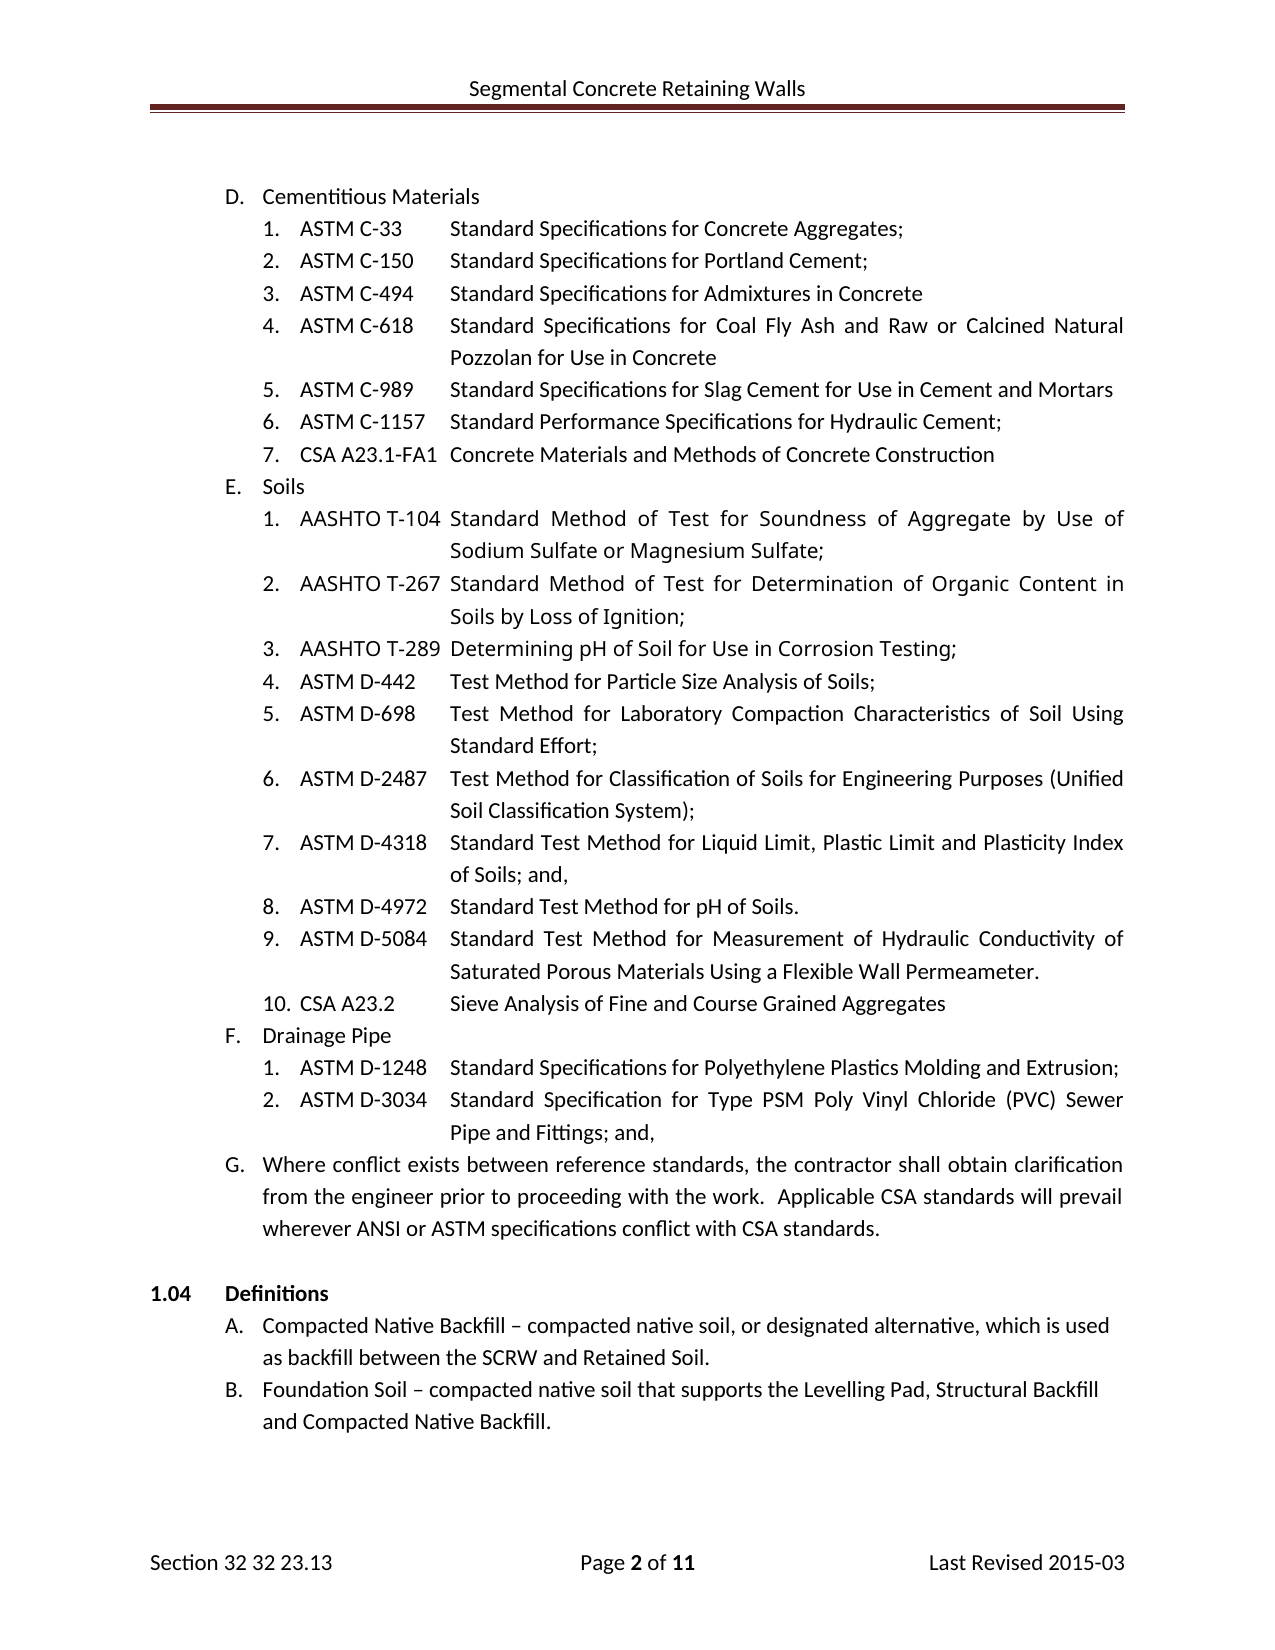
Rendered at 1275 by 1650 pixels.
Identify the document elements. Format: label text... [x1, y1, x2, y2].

list Definitions [150, 1279, 1125, 1307]
list Foundation Soil – compacted native soil that supports the Levelling Pad, Structural Backfill and Compacted Native Backfill. [225, 1375, 1125, 1435]
list ASTM D-4972 Standard Test Method for pH of Soils. [262, 892, 1125, 920]
list AASHTO T-289 Determining pH of Soil for Use in Corrosion Testing; [262, 634, 1125, 663]
list ASTM C-1157 Standard Performance Specifications for Hydraulic Cement; [262, 407, 1125, 436]
list Cementitious Materials [225, 182, 1125, 210]
list Soils [225, 472, 1125, 500]
list Where conflict exists between reference standards, the contractor shall obtain clarification from the engineer prior to proceeding with the work. Applicable CSA standards will prevail wherever ANSI or ASTM specifications conflict with CSA standards. [225, 1150, 1125, 1242]
list AASHTO T-267 Standard Method of Test for Determination of Organic Content in Soils by Loss of Ignition; [262, 569, 1125, 630]
list CSA A23.2 Sieve Analysis of Fine and Course Grained Aggregates [262, 989, 1125, 1017]
list Compacted Native Backfill – compacted native soil, or designated alternative, which is used as backfill between the SCRW and Retained Soil. [225, 1311, 1125, 1371]
list ASTM C-494 Standard Specifications for Admixtures in Concrete [262, 279, 1125, 307]
list CSA A23.1-FA1 Concrete Materials and Methods of Concrete Construction [262, 440, 1125, 468]
list ASTM D-1248 Standard Specifications for Polyethylene Plastics Molding and Extrusion; [262, 1053, 1125, 1081]
list ASTM D-4318 Standard Test Method for Liquid Limit, Plastic Limit and Plasticity Index of Soils; and, [262, 828, 1125, 888]
list ASTM C-150 Standard Specifications for Portland Cement; [262, 247, 1125, 274]
list ASTM D-442 Test Method for Particle Size Analysis of Soils; [262, 667, 1125, 695]
list ASTM C-33 Standard Specifications for Concrete Aggregates; [262, 214, 1125, 242]
list Drainage Pipe [225, 1021, 1125, 1049]
list ASTM D-5084 Standard Test Method for Measurement of Hydraulic Conductivity of Saturated Porous Materials Using a Flexible Wall Permeameter. [262, 924, 1125, 985]
list ASTM D-3034 Standard Specification for Type PSM Poly Vinyl Chloride (PVC) Sewer Pipe and Fittings; and, [262, 1086, 1125, 1146]
list ASTM D-698 Test Method for Laboratory Compaction Characteristics of Soil Using Standard Effort; [262, 699, 1125, 759]
list AASHTO T-104 Standard Method of Test for Soundness of Aggregate by Use of Sodium Sulfate or Magnesium Sulfate; [262, 504, 1125, 565]
list ASTM C-618 Standard Specifications for Coal Fly Ash and Raw or Calcined Natural Pozzolan for Use in Concrete [262, 311, 1125, 371]
list ASTM C-989 Standard Specifications for Slag Cement for Use in Cement and Mortars [262, 375, 1125, 403]
list ASTM D-2487 Test Method for Classification of Soils for Engineering Purposes (Unified Soil Classification System); [262, 764, 1125, 824]
